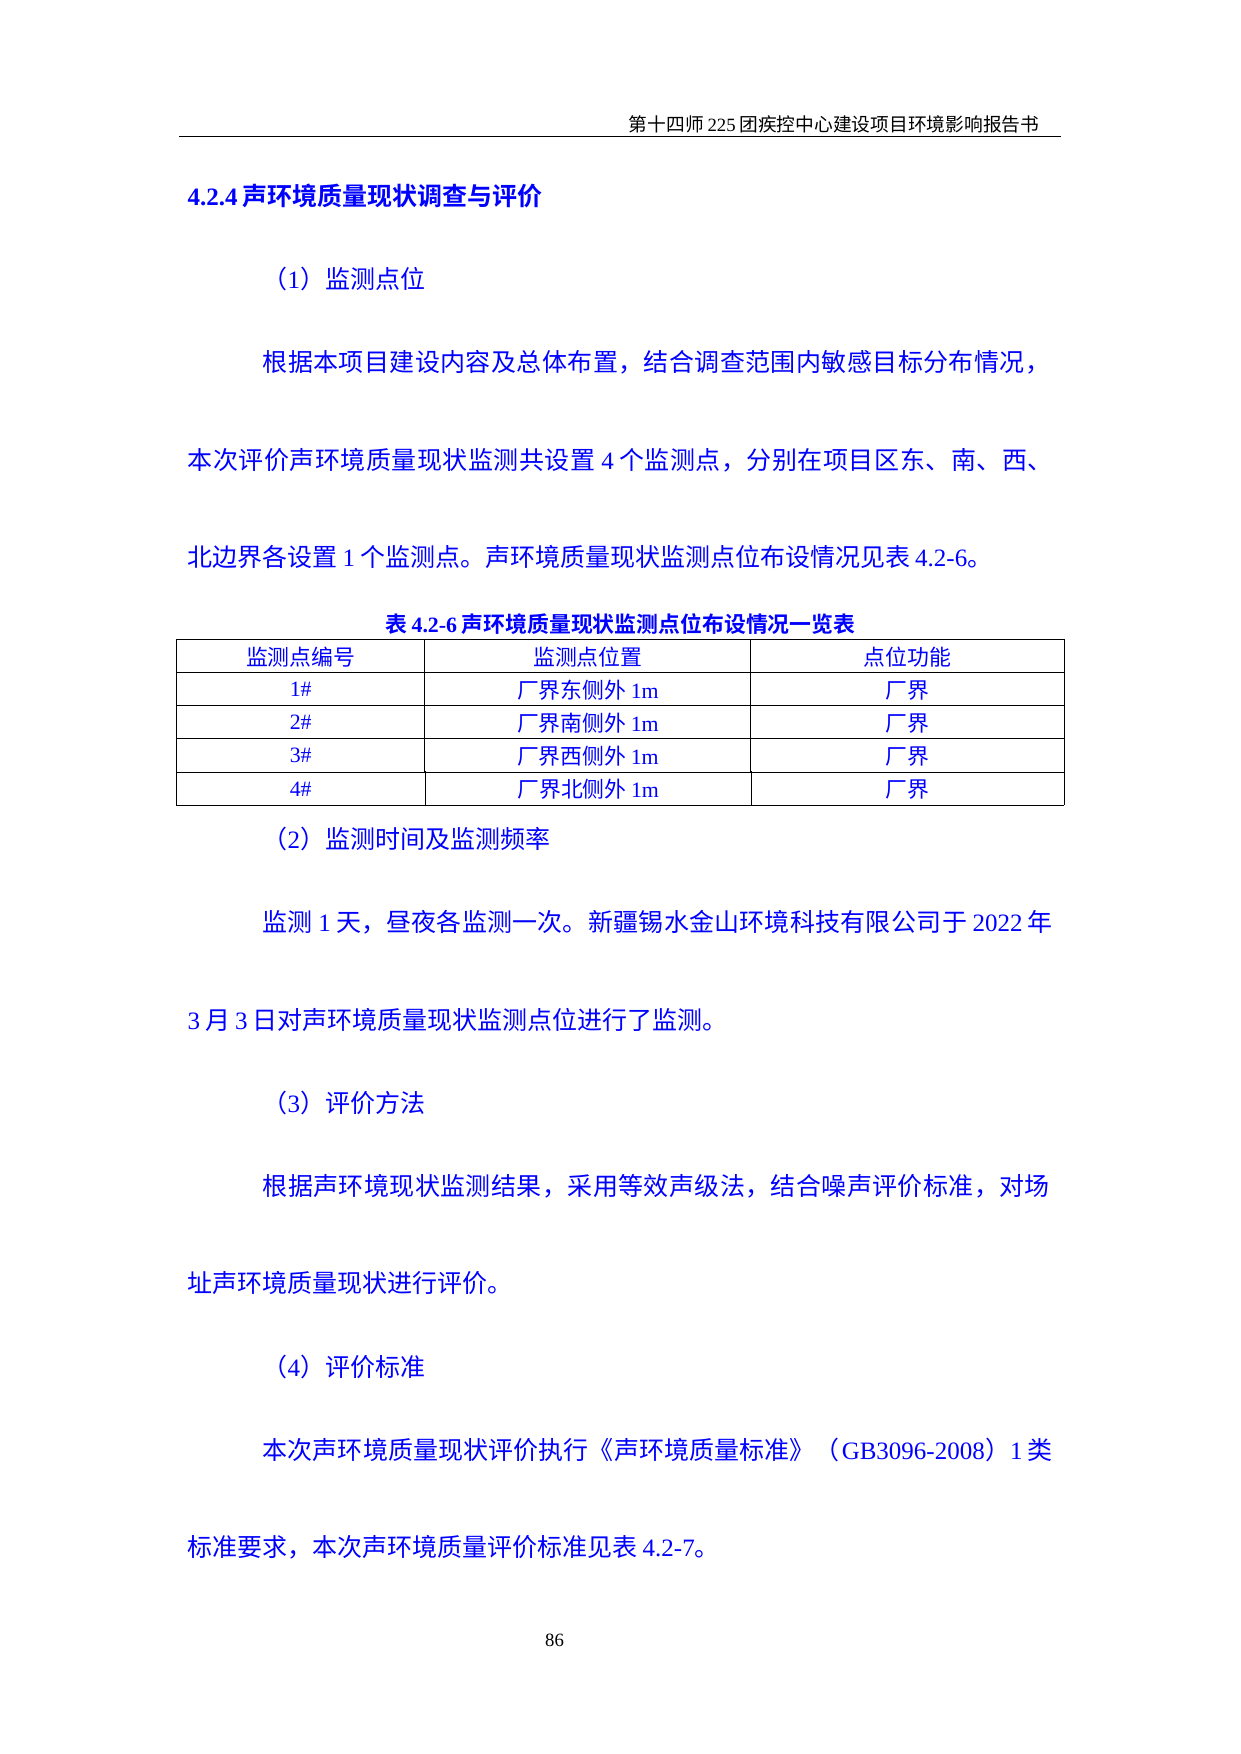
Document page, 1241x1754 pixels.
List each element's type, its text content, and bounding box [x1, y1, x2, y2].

text 根据本项目建设内容及总体布置，结合调查范围内敏感目标分布情况，本次评价声环境质量现状监测共设置4个监测点，分别在项目区东、南、西、北边界各设置1个监测点。声环境质量现状监测点位布设情况见表4.2-6。 [187, 328, 1053, 588]
text （1）监测点位 [187, 245, 1053, 310]
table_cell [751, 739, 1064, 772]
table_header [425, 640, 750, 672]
text （3）评价方法 [187, 1069, 1053, 1134]
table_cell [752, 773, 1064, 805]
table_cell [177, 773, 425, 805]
subtitle 4.2.4声环境质量现状调查与评价 [187, 162, 1053, 227]
text 监测1天，昼夜各监测一次。新疆锡水金山环境科技有限公司于2022年3月3日对声环境质量现状监测点位进行了监测。 [187, 888, 1053, 1051]
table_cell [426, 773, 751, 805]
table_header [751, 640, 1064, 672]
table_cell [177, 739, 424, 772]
text 根据声环境现状监测结果，采用等效声级法，结合噪声评价标准，对场址声环境质量现状进行评价。 [187, 1152, 1053, 1314]
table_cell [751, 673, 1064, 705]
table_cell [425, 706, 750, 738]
text 本次声环境质量现状评价执行《声环境质量标准》（GB3096-2008）1类标准要求，本次声环境质量评价标准见表4.2-7。 [187, 1416, 1053, 1578]
text 表4.2-6声环境质量现状监测点位布设情况一览表 [187, 606, 1053, 639]
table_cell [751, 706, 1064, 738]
text （4）评价标准 [187, 1333, 1053, 1398]
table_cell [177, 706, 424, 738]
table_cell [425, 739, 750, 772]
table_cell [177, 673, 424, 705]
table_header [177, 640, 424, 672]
text （2）监测时间及监测频率 [187, 806, 1053, 870]
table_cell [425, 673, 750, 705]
